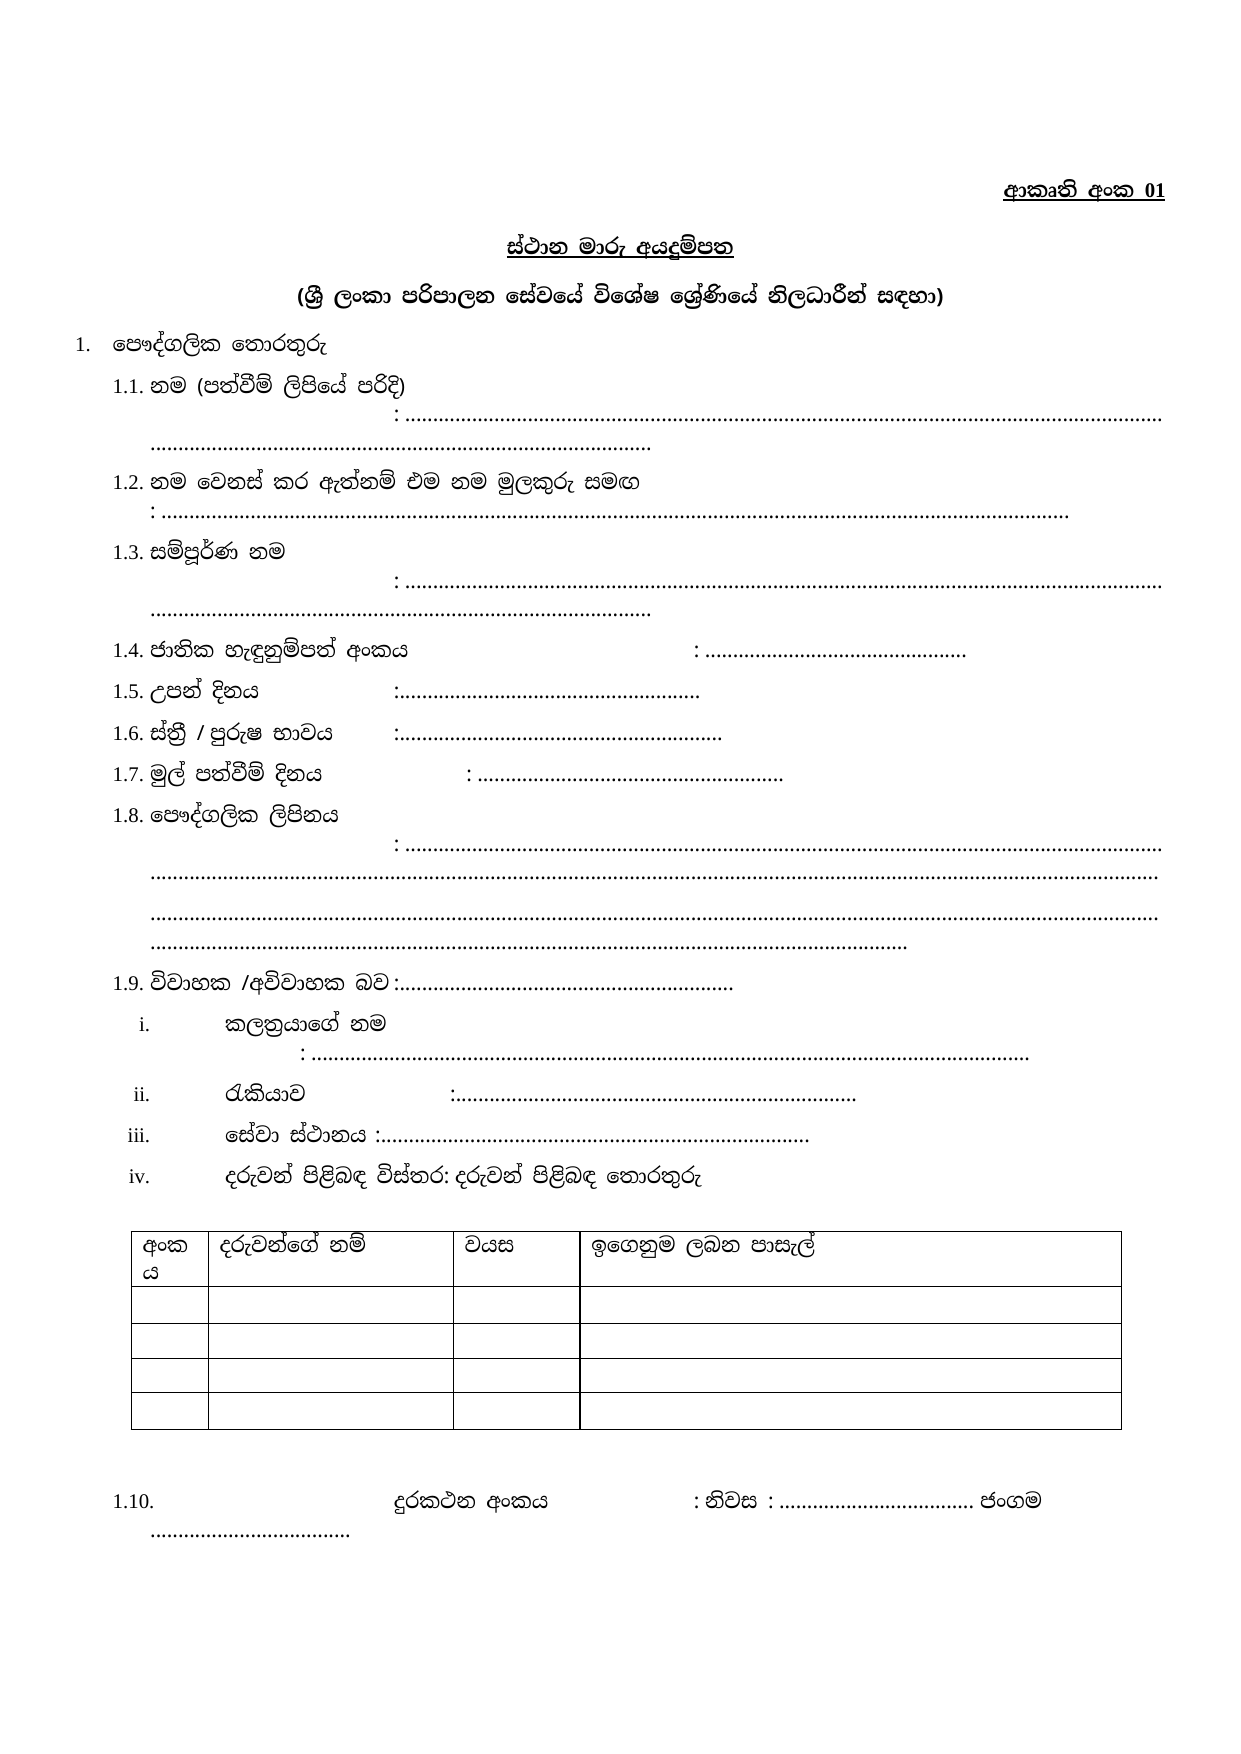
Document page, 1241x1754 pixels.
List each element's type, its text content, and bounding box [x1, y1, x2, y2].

table_cell [132, 1359, 208, 1392]
table_cell [454, 1359, 579, 1392]
list පෞද්ගලික තොරතුරු [75, 331, 1165, 358]
table_header ඉගෙනුම ලබන පාසැල් [581, 1232, 1121, 1286]
table_header වයස [454, 1232, 579, 1286]
text ආකෘති අංක 01 [225, 177, 1165, 204]
table_cell [132, 1324, 208, 1357]
table_cell [454, 1287, 579, 1323]
text ස්ථාන මාරු අයදුම්පත [75, 233, 1165, 261]
list මුල් පත්වීම් දිනය : ....................................................... [112, 759, 1165, 788]
list ස්ත්‍රී / පුරුෂ භාවය :.......................................................... [112, 718, 1165, 746]
list නම වෙනස් කර ඇත්නම් එම නම මුලකුරු සමඟ : ................................................................................................................................................................... [112, 469, 1165, 524]
table_header අංකය [132, 1232, 208, 1286]
list විවාහක /අවිවාහක බව :............................................................ [112, 968, 1165, 996]
list ජාතික හැඳුනුම්පත් අංකය : ............................................... [112, 635, 1165, 664]
table_cell [132, 1393, 208, 1428]
text (ශ්‍රී ලංකා පරිපාලන සේවයේ විශේෂ ශ්‍රේණියේ නිලධාරීන් සඳහා) [75, 282, 1165, 310]
list සේවා ස්ථානය :............................................................................. [150, 1120, 1165, 1149]
table_cell [581, 1359, 1121, 1392]
list සම්පූර්ණ නම : .................................................................................................................................................................................................................................. [112, 537, 1165, 623]
table_cell [581, 1393, 1121, 1428]
list රැකියාව :........................................................................ [150, 1079, 1165, 1107]
text ............................................................................................................................................................................................................................................................................................................................. [150, 898, 1165, 955]
table_header දරුවන්ගේ නම් [209, 1232, 453, 1286]
table_cell [209, 1287, 453, 1323]
table_cell [454, 1393, 579, 1428]
list නම (පත්වීම් ලිපියේ පරිදි) : .................................................................................................................................................................................................................................. [112, 371, 1165, 456]
table_cell [454, 1324, 579, 1357]
table_cell [209, 1393, 453, 1428]
table_cell [209, 1359, 453, 1392]
table_cell [581, 1324, 1121, 1357]
list දුරකථන අංකය : නිවස : ................................... ජංගම .................................... [112, 1486, 1165, 1544]
list උපන් දිනය :...................................................... [112, 676, 1165, 705]
list කලත්‍රයාගේ නම : ................................................................................................................................. [150, 1009, 1165, 1066]
table_cell [209, 1324, 453, 1357]
table_cell [581, 1287, 1121, 1323]
list දරුවන් පිළිබඳ විස්තර: දරුවන් පිළිබඳ තොරතුරු [150, 1161, 1165, 1190]
list පෞද්ගලික ලිපිනය : ............................................................................................................................................................................................................................................................................................................................. [112, 800, 1165, 886]
table_cell [132, 1287, 208, 1323]
